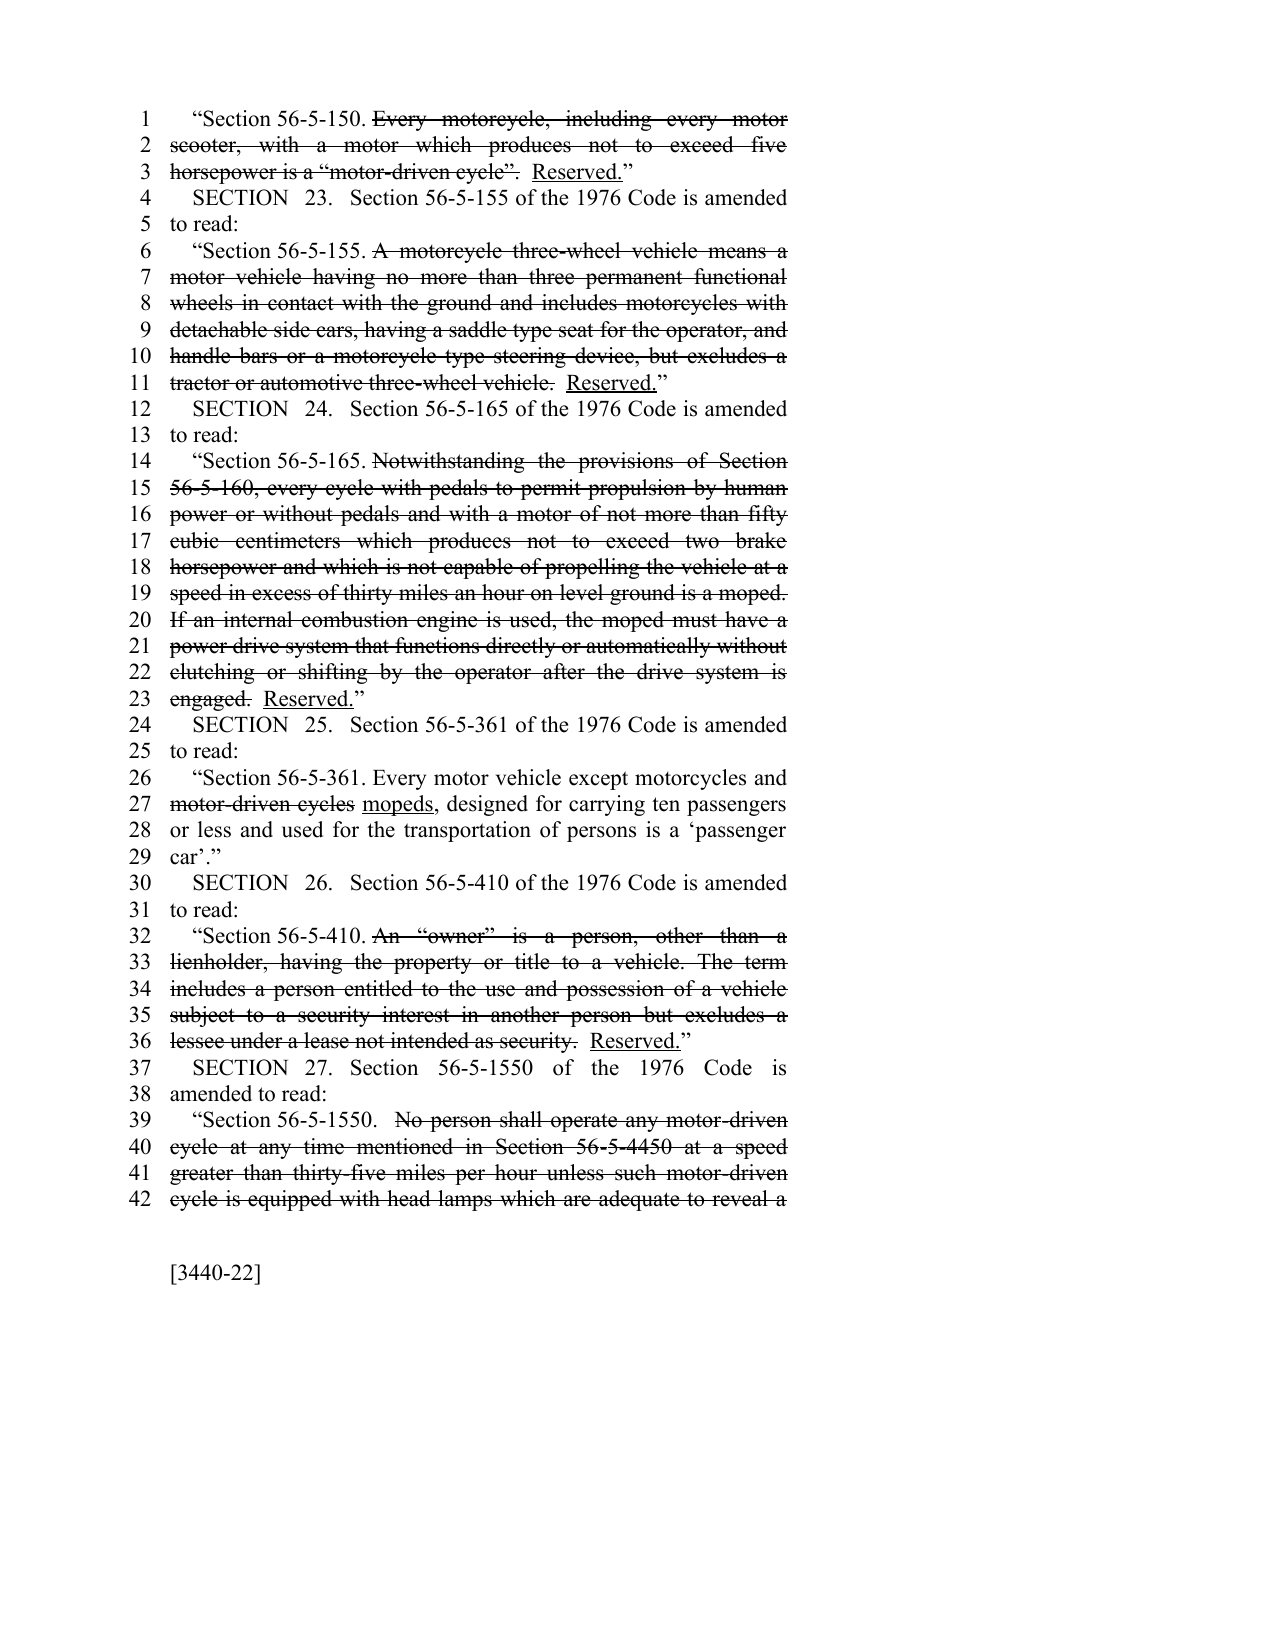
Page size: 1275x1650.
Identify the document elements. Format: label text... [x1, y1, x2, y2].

text “Section 56-5-150. Every motorcycle, including every motor scooter, with a motor which produces not to exceed five horsepower is a “motor-driven cycle”. Reserved.” [169, 147, 787, 184]
text “Section 56-5-150. Every motorcycle, including every motor scooter, with a motor which produces not to exceed five horsepower is a “motor-driven cycle”. Reserved.” [169, 105, 787, 146]
text SECTION 26. Section 56-5-410 of the 1976 Code is amended to read: [169, 869, 787, 922]
text SECTION 25. Section 56-5-361 of the 1976 Code is amended to read: [169, 711, 787, 764]
text “Section 56-5-155. A motorcycle three-wheel vehicle means a motor vehicle having no more than three permanent functional wheels in contact with the ground and includes motorcycles with detachable side cars, having a saddle type seat for the operator, and handle bars or a motorcycle type steering device, but excludes a tractor or automotive three-wheel vehicle. Reserved.” [169, 357, 787, 395]
text “Section 56-5-410. An “owner” is a person, other than a lienholder, having the property or title to a vehicle. The term includes a person entitled to the use and possession of a vehicle subject to a security interest in another person but excludes a lessee under a lease not intended as security. Reserved.” [169, 922, 787, 963]
text “Section 56-5-361. Every motor vehicle except motorcycles and motor-driven cycles mopeds, designed for carrying ten passengers or less and used for the transportation of persons is a ‘passenger car’.” [169, 764, 787, 869]
text “Section 56-5-410. An “owner” is a person, other than a lienholder, having the property or title to a vehicle. The term includes a person entitled to the use and possession of a vehicle subject to a security interest in another person but excludes a lessee under a lease not intended as security. Reserved.” [169, 1016, 787, 1054]
text SECTION 24. Section 56-5-165 of the 1976 Code is amended to read: [169, 395, 787, 448]
text “Section 56-5-155. A motorcycle three-wheel vehicle means a motor vehicle having no more than three permanent functional wheels in contact with the ground and includes motorcycles with detachable side cars, having a saddle type seat for the operator, and handle bars or a motorcycle type steering device, but excludes a tractor or automotive three-wheel vehicle. Reserved.” [169, 237, 787, 278]
text SECTION 27. Section 56-5-1550 of the 1976 Code is amended to read: [169, 1054, 787, 1106]
text SECTION 23. Section 56-5-155 of the 1976 Code is amended to read: [169, 184, 787, 237]
